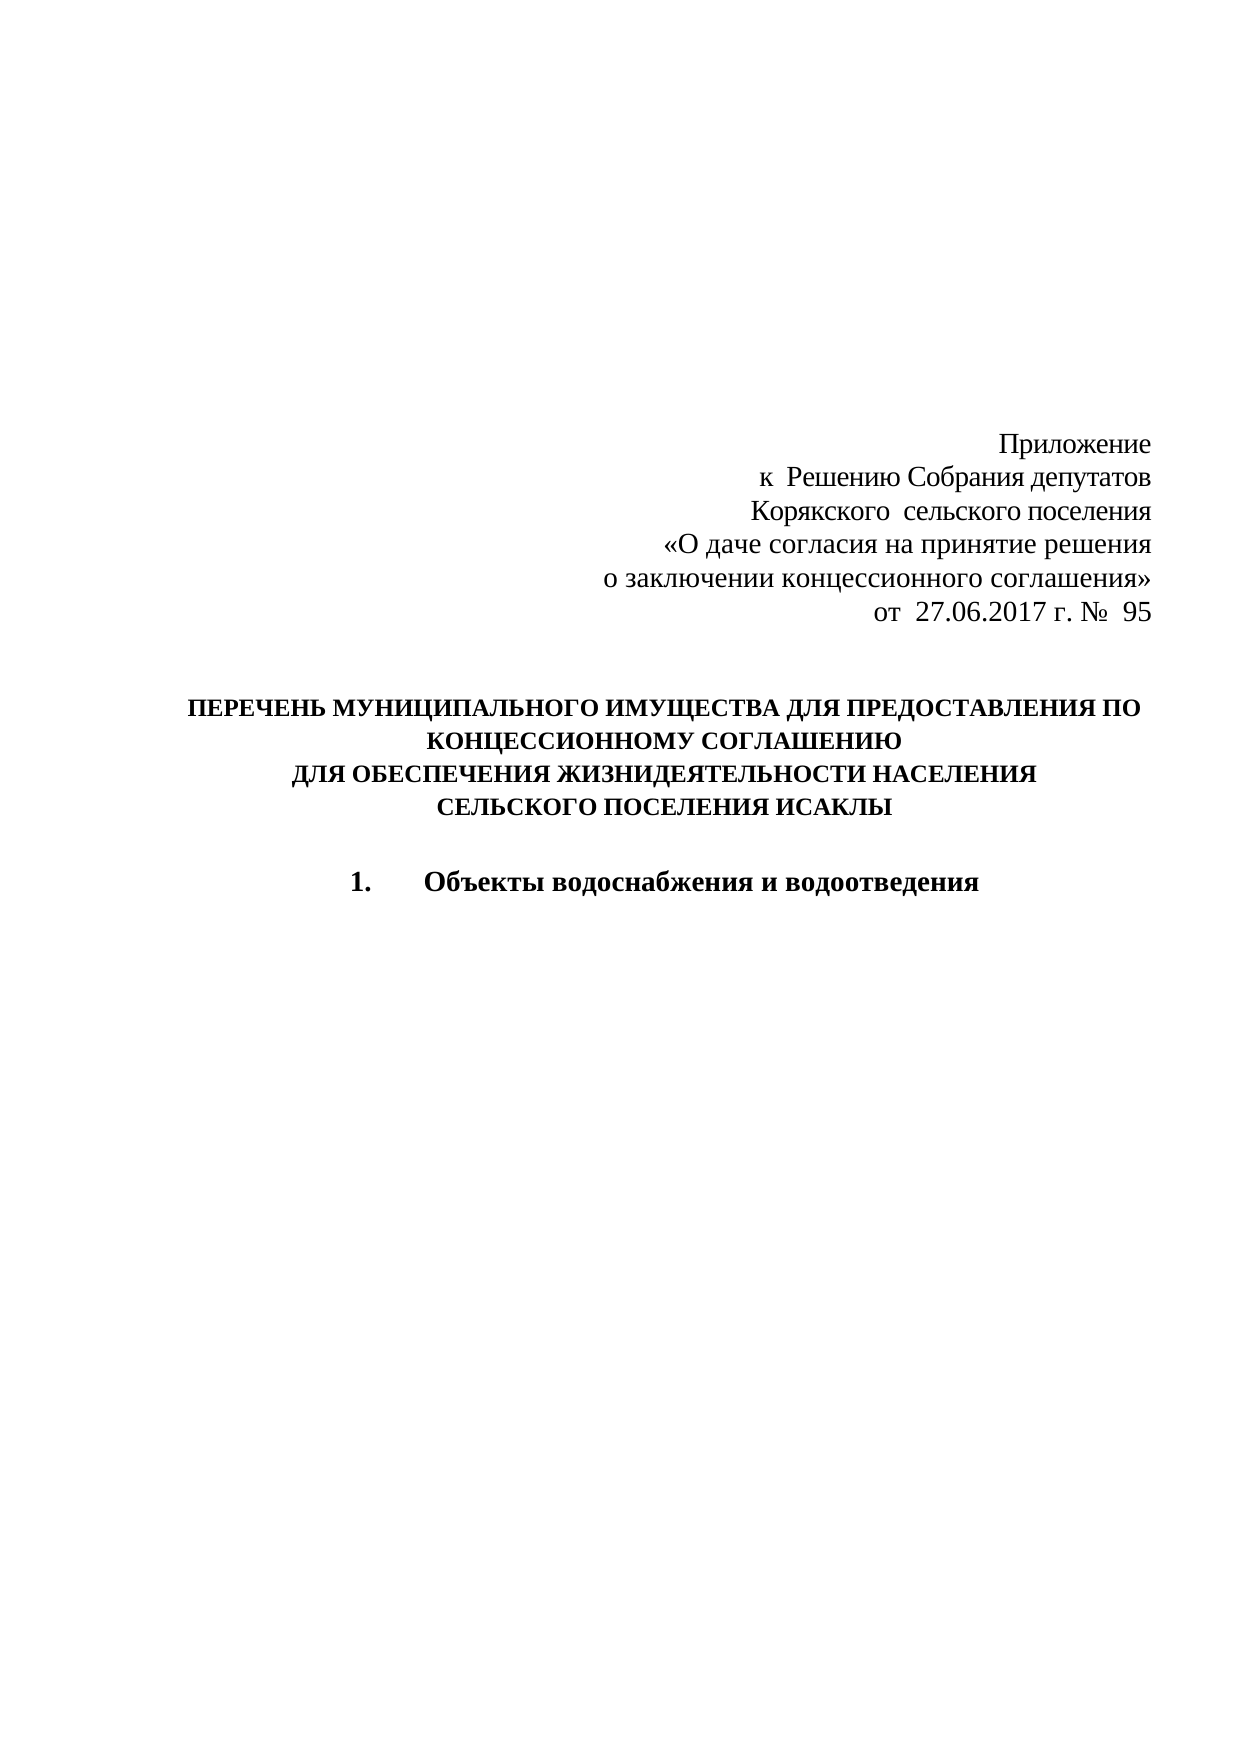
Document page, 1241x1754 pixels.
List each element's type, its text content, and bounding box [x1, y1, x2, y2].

text о заключении концессионного соглашения» [177, 560, 1152, 594]
text СЕЛЬСКОГО ПОСЕЛЕНИЯ ИСАКЛЫ [177, 792, 1152, 821]
text к Решению Собрания депутатов [177, 459, 1152, 493]
text ПЕРЕЧЕНЬ МУНИЦИПАЛЬНОГО ИМУЩЕСТВА ДЛЯ ПРЕДОСТАВЛЕНИЯ ПО КОНЦЕССИОННОМУ СОГЛАШЕНИЮ [177, 693, 1152, 755]
text «О даче согласия на принятие решения [177, 527, 1152, 560]
text Приложение [177, 426, 1152, 459]
text ДЛЯ ОБЕСПЕЧЕНИЯ ЖИЗНИДЕЯТЕЛЬНОСТИ НАСЕЛЕНИЯ [177, 759, 1152, 788]
list Объекты водоснабжения и водоотведения [177, 864, 1152, 897]
text от 27.06.2017 г. № 95 [177, 594, 1152, 627]
text Корякского сельского поселения [177, 493, 1152, 527]
